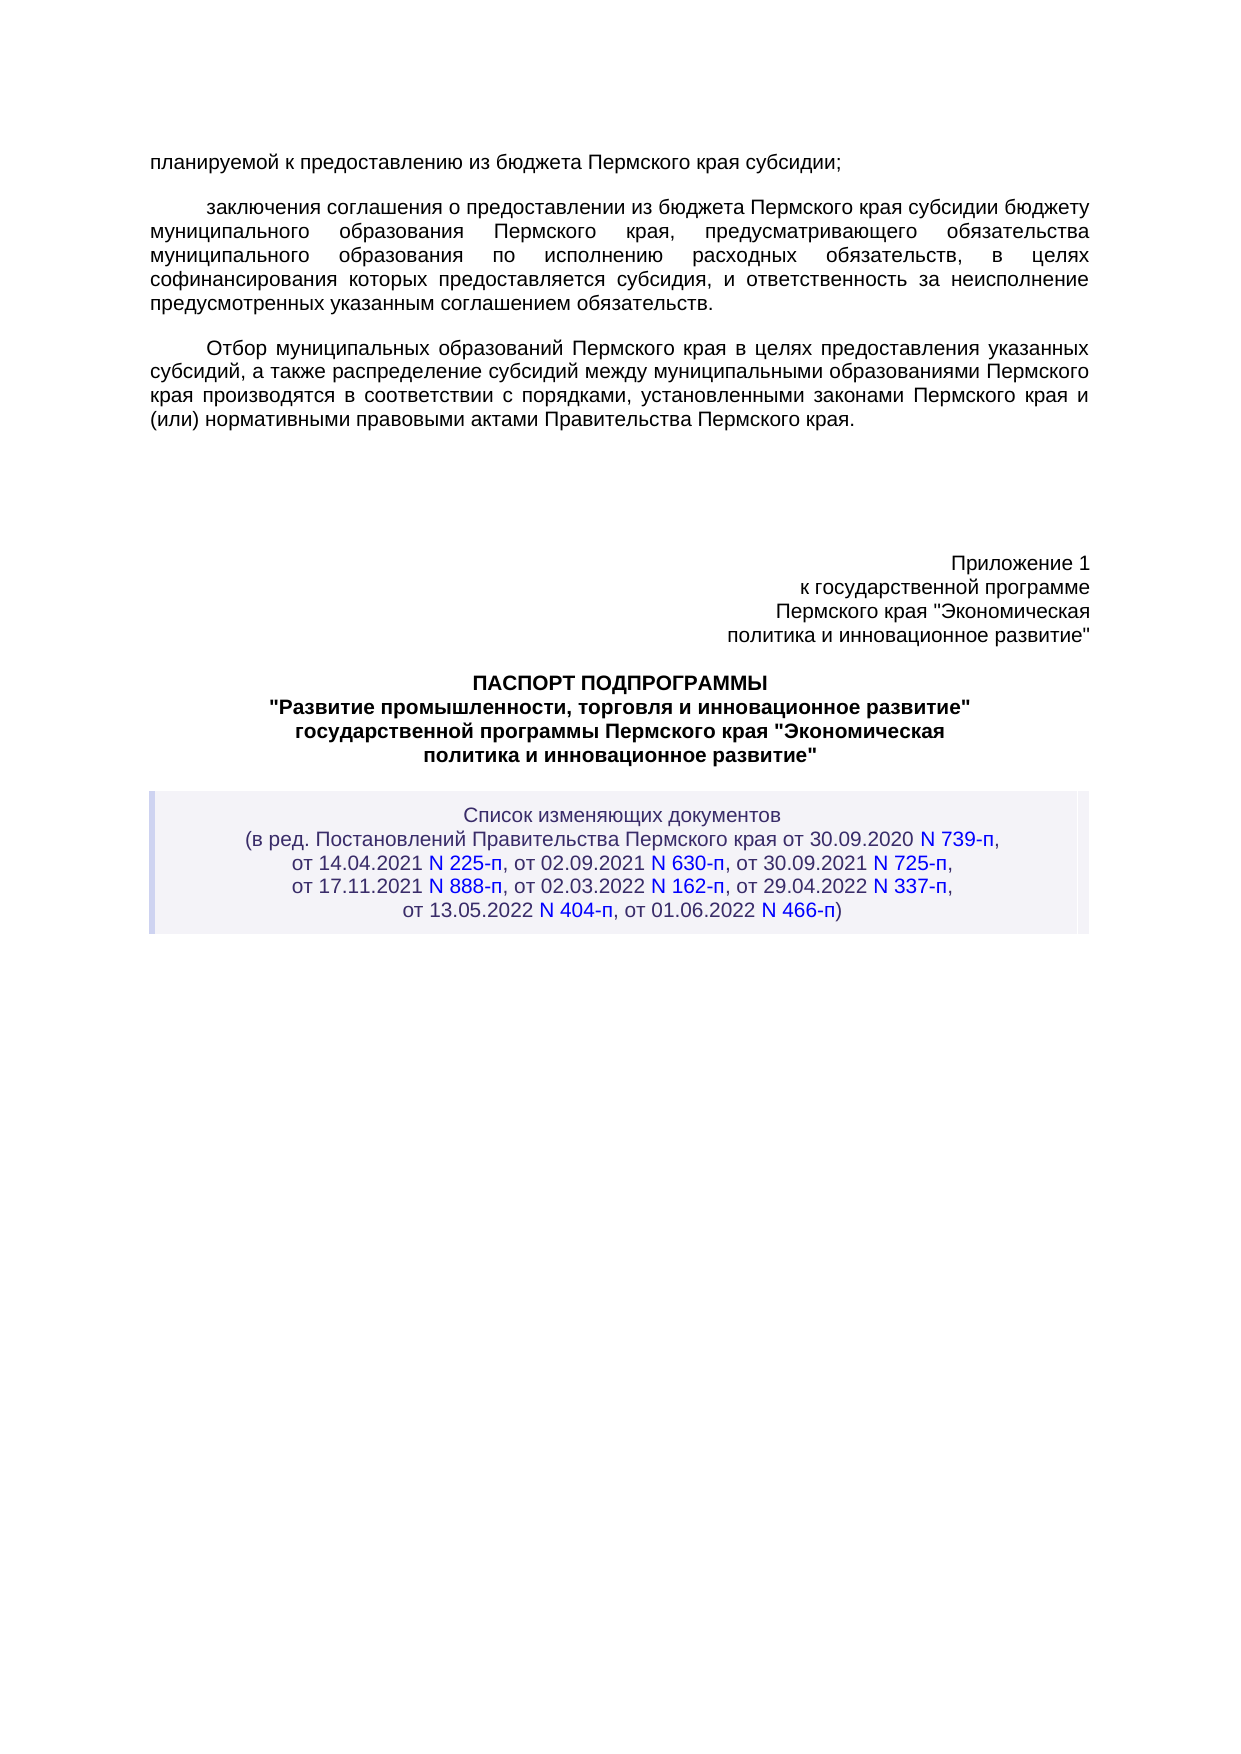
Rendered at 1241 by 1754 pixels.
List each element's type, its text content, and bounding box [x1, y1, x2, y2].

title государственной программы Пермского края "Экономическая [150, 719, 1090, 743]
text Приложение 1 [150, 551, 1090, 575]
text политика и инновационное развитие" [150, 623, 1090, 647]
table_header [149, 791, 155, 934]
title "Развитие промышленности, торговля и инновационное развитие" [150, 695, 1090, 719]
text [150, 150, 1090, 174]
title ПАСПОРТ ПОДПРОГРАММЫ [150, 671, 1090, 695]
table_header Список изменяющих документов (в ред. Постановлений Правительства Пермского края от 30.09.2020 N 739-п, от 14.04.2021 N 225-п, от 02.09.2021 N 630-п, от 30.09.2021 N 725-п, от 17.11.2021 N 888-п, от 02.03.2022 N 162-п, от 29.04.2022 N 337-п, от 13.05.2022 N 404-п, от 01.06.2022 N 466-п) [167, 791, 1077, 934]
text к государственной программе [150, 575, 1090, 599]
text Пермского края "Экономическая [150, 599, 1090, 623]
title политика и инновационное развитие" [150, 743, 1090, 767]
table_header [155, 791, 167, 934]
table_header [1078, 791, 1089, 934]
text заключения соглашения о предоставлении из бюджета Пермского края субсидии бюджету муниципального образования Пермского края, предусматривающего обязательства муниципального образования по исполнению расходных обязательств, в целях софинансирования которых предоставляется субсидия, и ответственность за неисполнение предусмотренных указанным соглашением обязательств. [150, 195, 1090, 314]
text Отбор муниципальных образований Пермского края в целях предоставления указанных субсидий, а также распределение субсидий между муниципальными образованиями Пермского края производятся в соответствии с порядками, установленными законами Пермского края и (или) нормативными правовыми актами Правительства Пермского края. [150, 335, 1090, 431]
